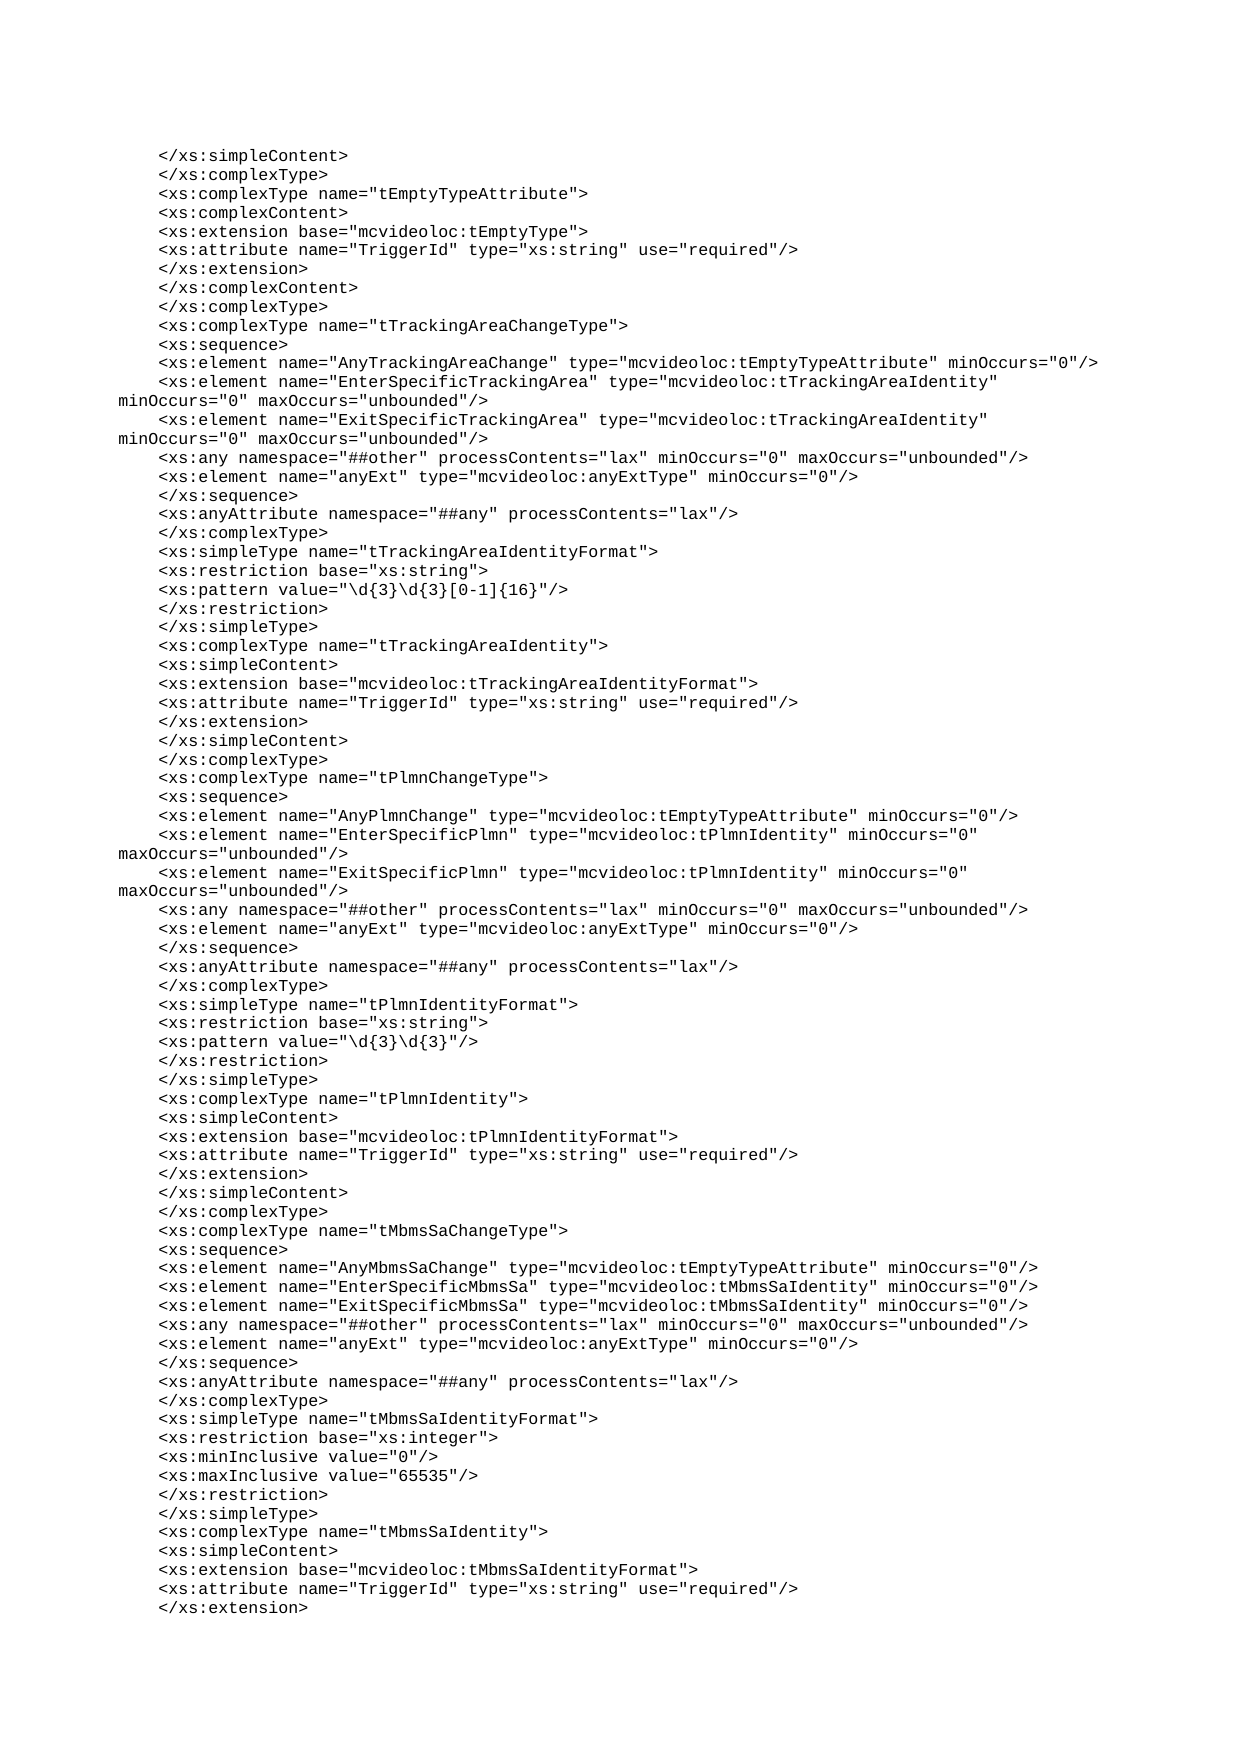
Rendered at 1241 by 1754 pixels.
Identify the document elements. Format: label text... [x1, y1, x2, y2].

text </xs:simpleType> [118, 1072, 1122, 1090]
text </xs:restriction> [118, 1053, 1122, 1072]
text </xs:complexContent> [118, 280, 1122, 298]
text <xs:complexType name="tTrackingAreaIdentity"> [118, 638, 1122, 657]
text <xs:attribute name="TriggerId" type="xs:string" use="required"/> [118, 694, 1122, 713]
text </xs:extension> [118, 261, 1122, 280]
text <xs:simpleType name="tTrackingAreaIdentityFormat"> [118, 544, 1122, 562]
text <xs:element name="AnyMbmsSaChange" type="mcvideoloc:tEmptyTypeAttribute" minOccurs="0"/> [118, 1260, 1122, 1279]
text </xs:complexType> [118, 167, 1122, 185]
text <xs:complexType name="tMbmsSaIdentity"> [118, 1524, 1122, 1543]
text </xs:sequence> [118, 1354, 1122, 1373]
text <xs:restriction base="xs:string"> [118, 562, 1122, 581]
text </xs:complexType> [118, 298, 1122, 317]
text <xs:pattern value="\d{3}\d{3}"/> [118, 1034, 1122, 1053]
text <xs:restriction base="xs:integer"> [118, 1430, 1122, 1449]
text <xs:simpleType name="tMbmsSaIdentityFormat"> [118, 1411, 1122, 1430]
text <xs:anyAttribute namespace="##any" processContents="lax"/> [118, 506, 1122, 525]
text <xs:simpleType name="tPlmnIdentityFormat"> [118, 996, 1122, 1015]
text </xs:extension> [118, 713, 1122, 732]
text </xs:extension> [118, 1166, 1122, 1185]
text <xs:minInclusive value="0"/> [118, 1449, 1122, 1467]
text </xs:complexType> [118, 525, 1122, 544]
text <xs:element name="anyExt" type="mcvideoloc:anyExtType" minOccurs="0"/> [118, 1336, 1122, 1354]
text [118, 242, 1122, 261]
text </xs:sequence> [118, 939, 1122, 958]
text <xs:extension base="mcvideoloc:tPlmnIdentityFormat"> [118, 1128, 1122, 1147]
text <xs:sequence> [118, 336, 1122, 355]
text <xs:simpleContent> [118, 657, 1122, 676]
text </xs:simpleType> [118, 619, 1122, 638]
text </xs:extension> [118, 1599, 1122, 1618]
text </xs:complexType> [118, 977, 1122, 996]
text <xs:anyAttribute namespace="##any" processContents="lax"/> [118, 1373, 1122, 1392]
text <xs:element name="AnyPlmnChange" type="mcvideoloc:tEmptyTypeAttribute" minOccurs="0"/> [118, 808, 1122, 826]
text <xs:element name="anyExt" type="mcvideoloc:anyExtType" minOccurs="0"/> [118, 468, 1122, 487]
text </xs:simpleContent> [118, 148, 1122, 167]
text <xs:maxInclusive value="65535"/> [118, 1467, 1122, 1486]
text <xs:complexType name="tTrackingAreaChangeType"> [118, 317, 1122, 336]
text </xs:sequence> [118, 487, 1122, 506]
text <xs:pattern value="\d{3}\d{3}[0-1]{16}"/> [118, 581, 1122, 600]
text <xs:anyAttribute namespace="##any" processContents="lax"/> [118, 958, 1122, 977]
text <xs:element name="EnterSpecificTrackingArea" type="mcvideoloc:tTrackingAreaIdentity" minOccurs="0" maxOccurs="unbounded"/> [118, 374, 1122, 412]
text <xs:complexContent> [118, 204, 1122, 223]
text <xs:element name="ExitSpecificTrackingArea" type="mcvideoloc:tTrackingAreaIdentity" minOccurs="0" maxOccurs="unbounded"/> [118, 412, 1122, 449]
text <xs:element name="EnterSpecificPlmn" type="mcvideoloc:tPlmnIdentity" minOccurs="0" maxOccurs="unbounded"/> [118, 826, 1122, 864]
text </xs:restriction> [118, 1486, 1122, 1505]
text <xs:element name="ExitSpecificMbmsSa" type="mcvideoloc:tMbmsSaIdentity" minOccurs="0"/> [118, 1298, 1122, 1317]
text <xs:any namespace="##other" processContents="lax" minOccurs="0" maxOccurs="unbounded"/> [118, 1317, 1122, 1336]
text <xs:element name="anyExt" type="mcvideoloc:anyExtType" minOccurs="0"/> [118, 921, 1122, 939]
text <xs:complexType name="tPlmnIdentity"> [118, 1090, 1122, 1109]
text </xs:complexType> [118, 1392, 1122, 1411]
text </xs:simpleContent> [118, 732, 1122, 751]
text <xs:complexType name="tMbmsSaChangeType"> [118, 1222, 1122, 1241]
text <xs:restriction base="xs:string"> [118, 1015, 1122, 1034]
text <xs:complexType name="tEmptyTypeAttribute"> [118, 185, 1122, 204]
text <xs:element name="EnterSpecificMbmsSa" type="mcvideoloc:tMbmsSaIdentity" minOccurs="0"/> [118, 1279, 1122, 1298]
text <xs:extension base="mcvideoloc:tTrackingAreaIdentityFormat"> [118, 676, 1122, 694]
text </xs:complexType> [118, 1203, 1122, 1222]
text <xs:any namespace="##other" processContents="lax" minOccurs="0" maxOccurs="unbounded"/> [118, 449, 1122, 468]
text </xs:complexType> [118, 751, 1122, 770]
text </xs:restriction> [118, 600, 1122, 619]
text <xs:extension base="mcvideoloc:tEmptyType"> [118, 223, 1122, 242]
text <xs:element name="AnyTrackingAreaChange" type="mcvideoloc:tEmptyTypeAttribute" minOccurs="0"/> [118, 355, 1122, 374]
text <xs:simpleContent> [118, 1109, 1122, 1128]
text <xs:sequence> [118, 1241, 1122, 1260]
text <xs:simpleContent> [118, 1543, 1122, 1562]
text </xs:simpleType> [118, 1505, 1122, 1524]
text <xs:complexType name="tPlmnChangeType"> [118, 770, 1122, 789]
text <xs:sequence> [118, 789, 1122, 808]
text <xs:attribute name="TriggerId" type="xs:string" use="required"/> [118, 1581, 1122, 1599]
text <xs:any namespace="##other" processContents="lax" minOccurs="0" maxOccurs="unbounded"/> [118, 902, 1122, 921]
text </xs:simpleContent> [118, 1185, 1122, 1203]
text <xs:extension base="mcvideoloc:tMbmsSaIdentityFormat"> [118, 1562, 1122, 1581]
text <xs:element name="ExitSpecificPlmn" type="mcvideoloc:tPlmnIdentity" minOccurs="0" maxOccurs="unbounded"/> [118, 864, 1122, 902]
text <xs:attribute name="TriggerId" type="xs:string" use="required"/> [118, 1147, 1122, 1166]
